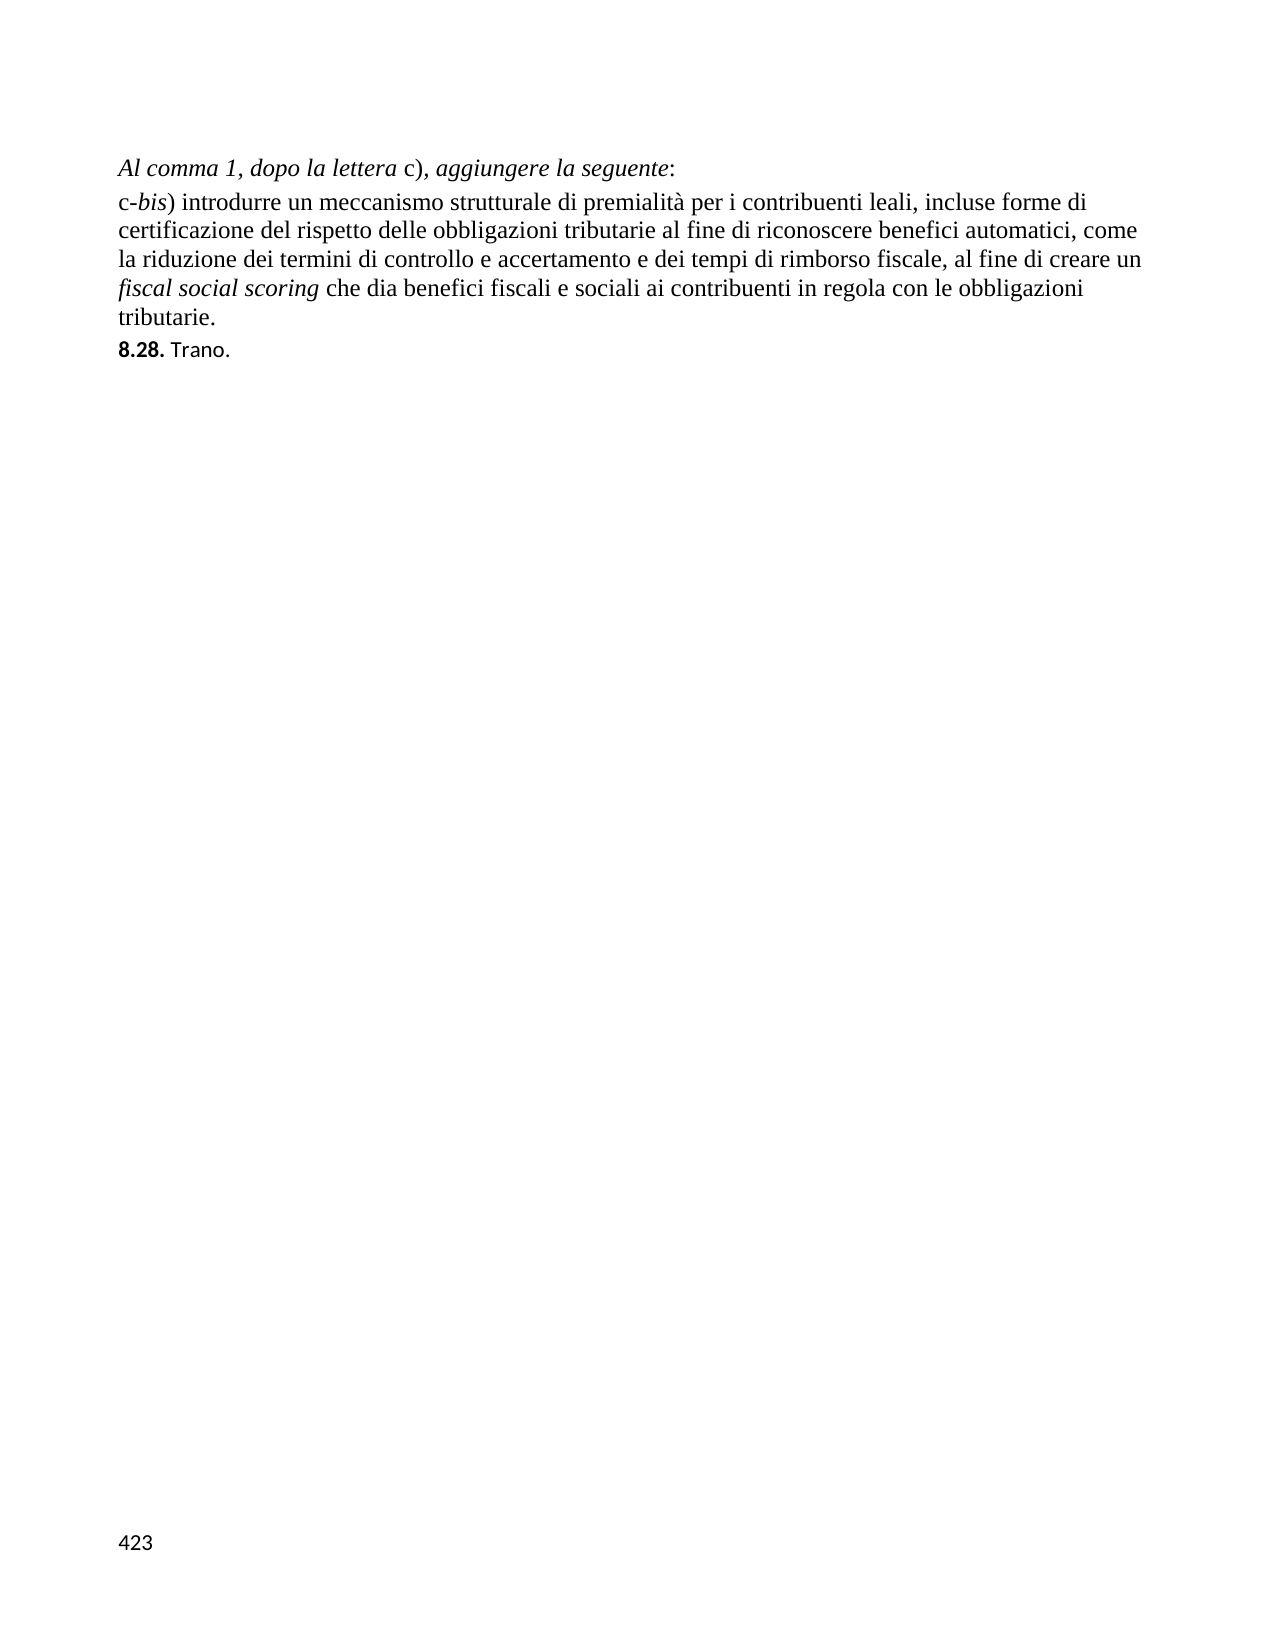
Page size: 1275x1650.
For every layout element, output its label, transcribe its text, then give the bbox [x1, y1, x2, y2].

text 8.28. Trano. [118, 335, 1157, 363]
text Al comma 1, dopo la lettera c), aggiungere la seguente: [118, 153, 1157, 181]
text c-bis) introdurre un meccanismo strutturale di premialità per i contribuenti leali, incluse forme di certificazione del rispetto delle obbligazioni tributarie al fine di riconoscere benefici automatici, come la riduzione dei termini di controllo e accertamento e dei tempi di rimborso fiscale, al fine di creare un fiscal social scoring che dia benefici fiscali e sociali ai contribuenti in regola con le obbligazioni tributarie. [118, 187, 1157, 330]
